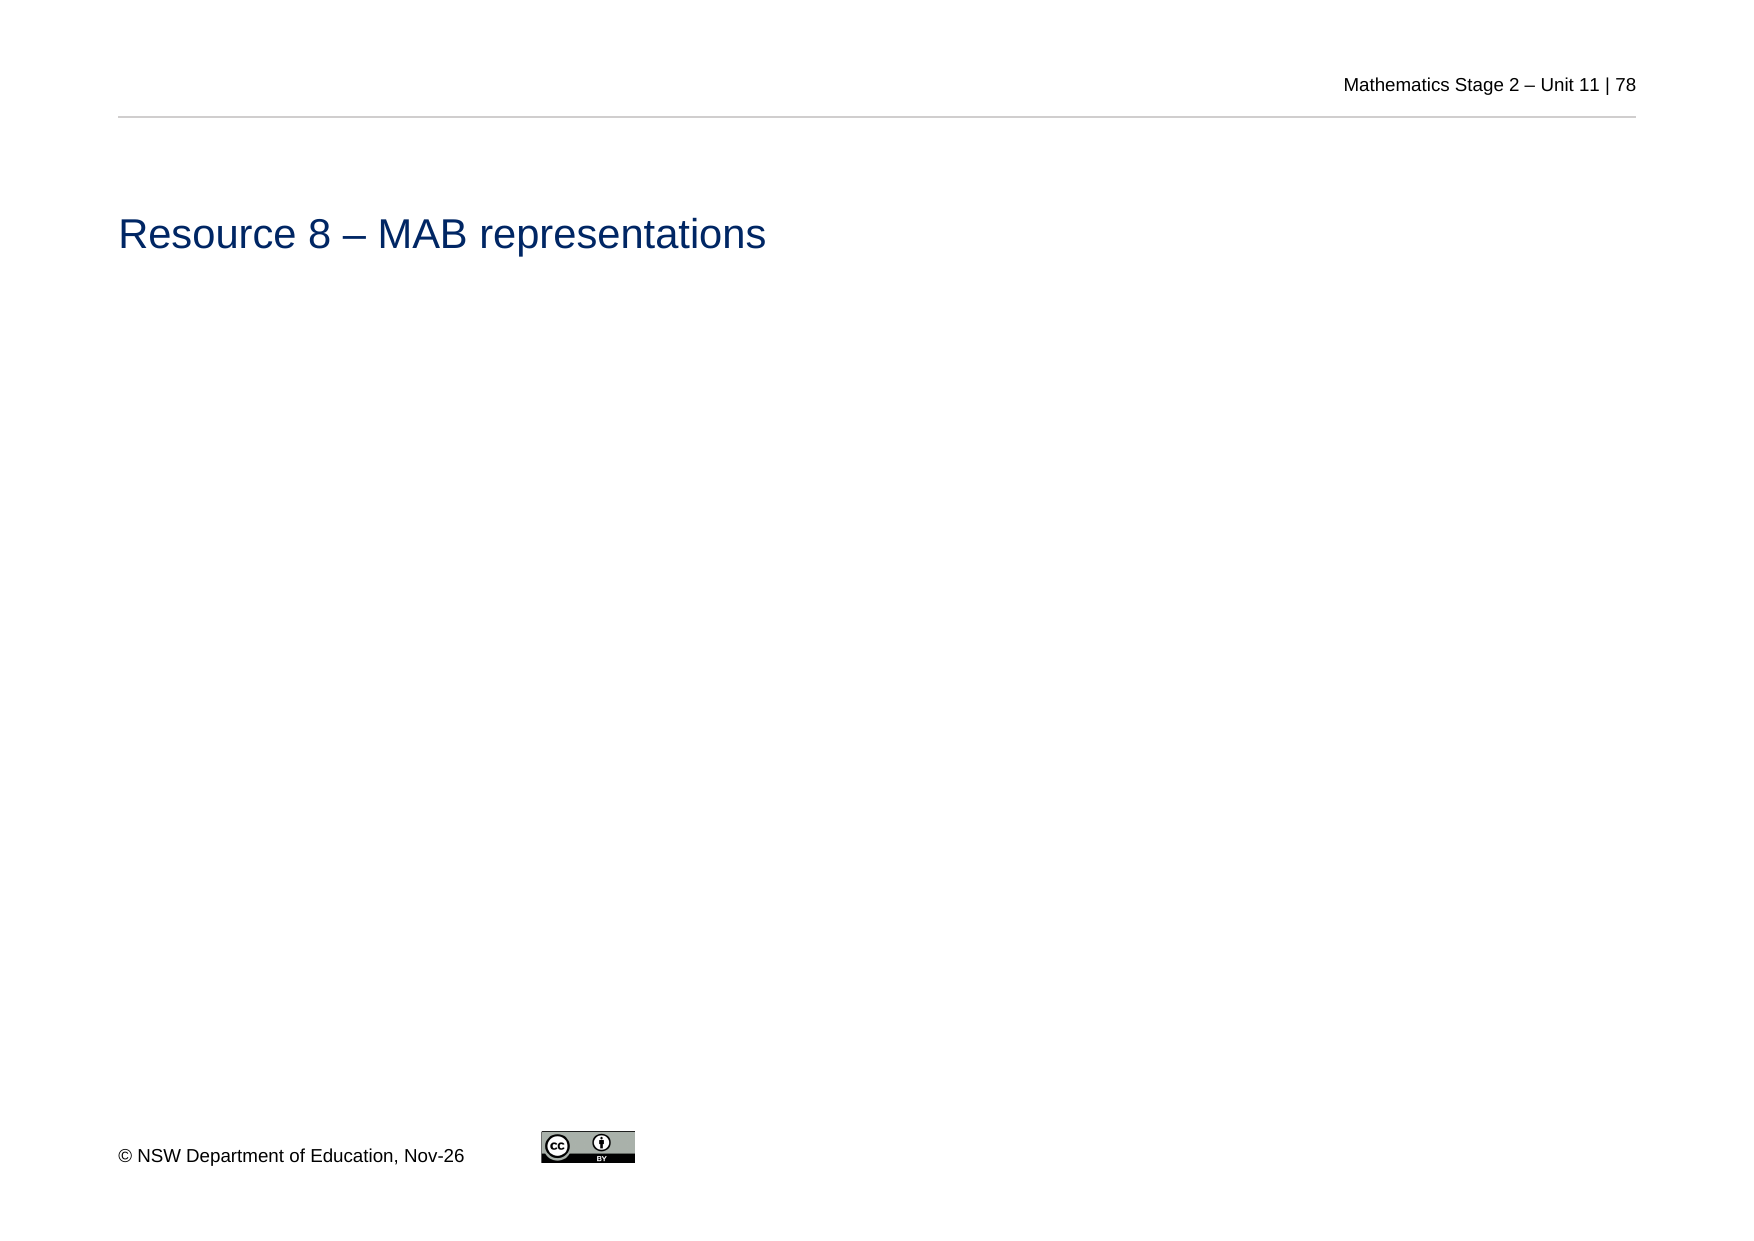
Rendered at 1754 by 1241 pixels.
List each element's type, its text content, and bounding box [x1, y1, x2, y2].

picture [541, 1131, 635, 1163]
subtitle Resource 8 – MAB representations [118, 209, 1636, 257]
